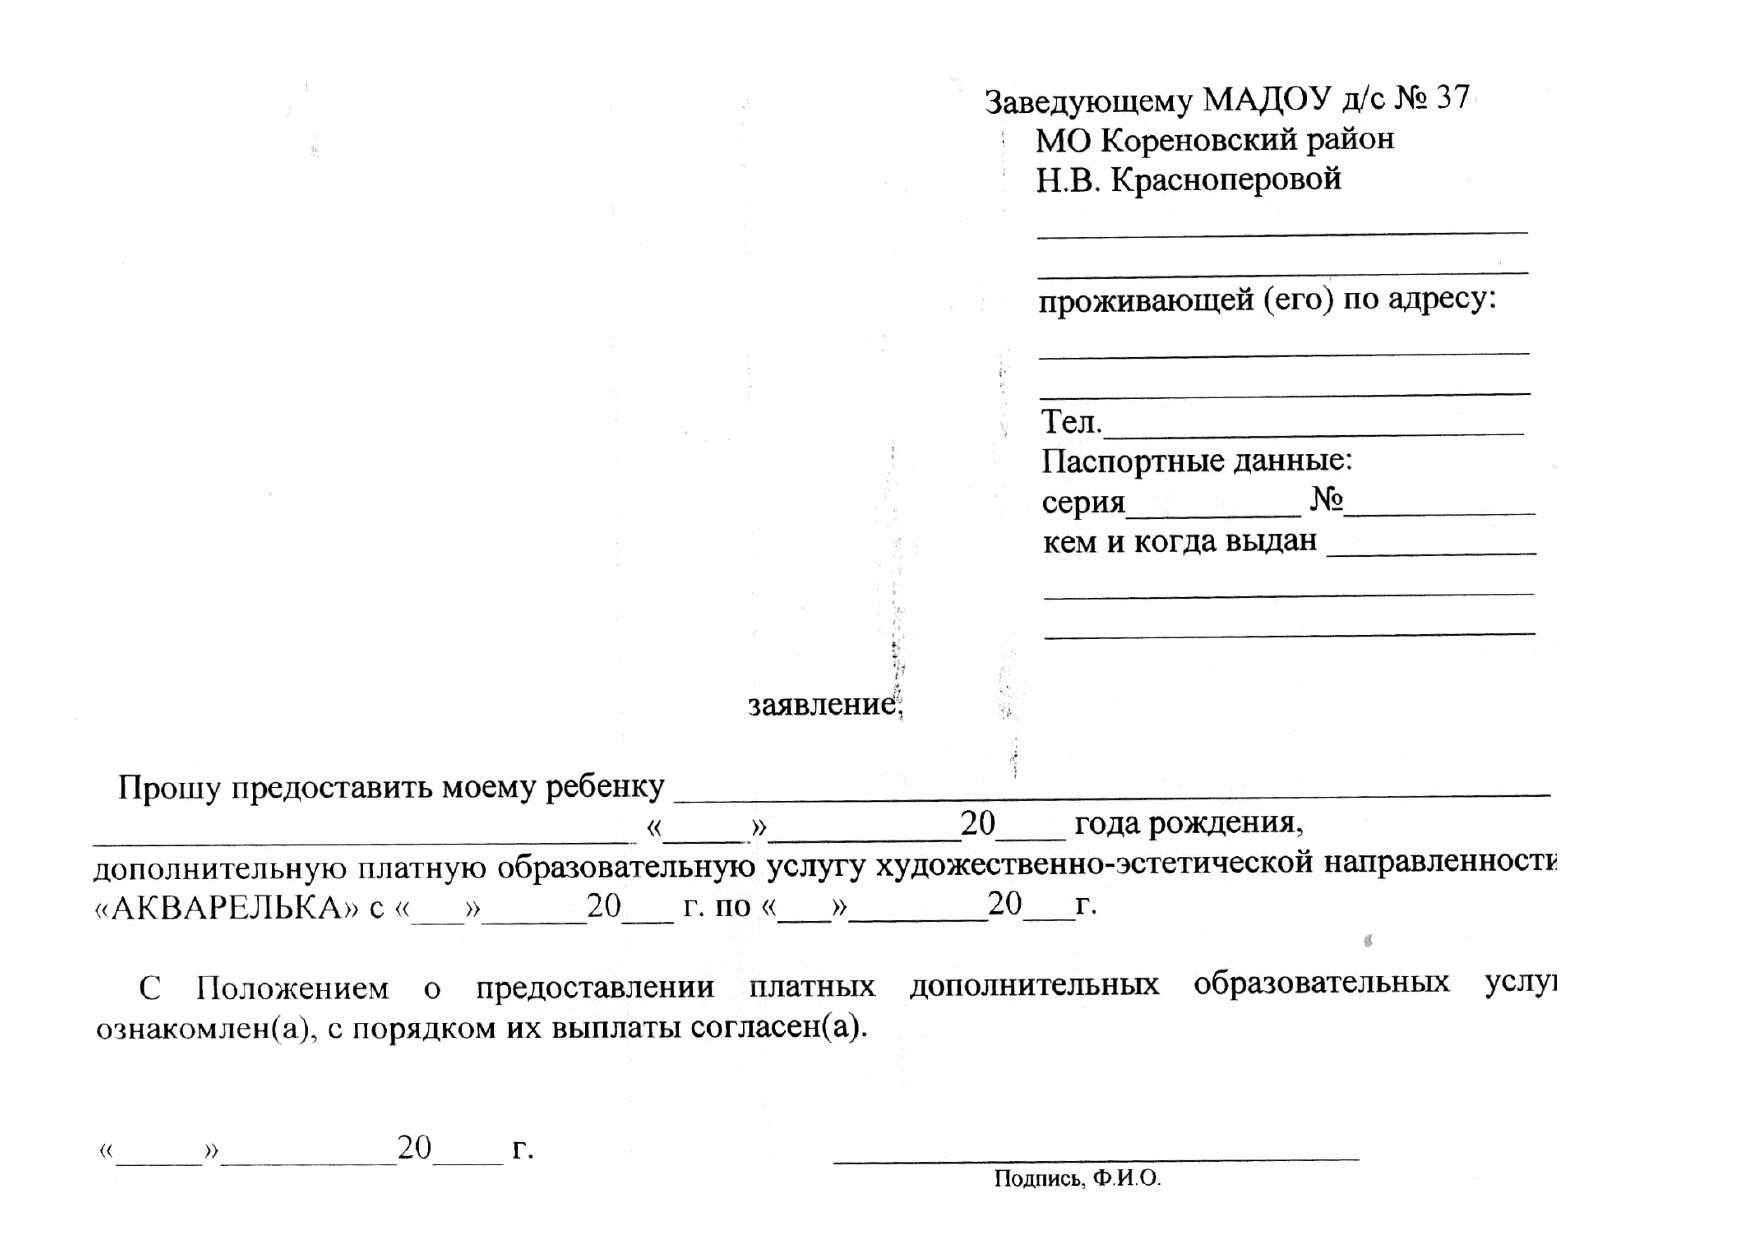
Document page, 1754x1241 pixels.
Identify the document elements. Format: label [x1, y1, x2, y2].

picture [76, 79, 1555, 1207]
